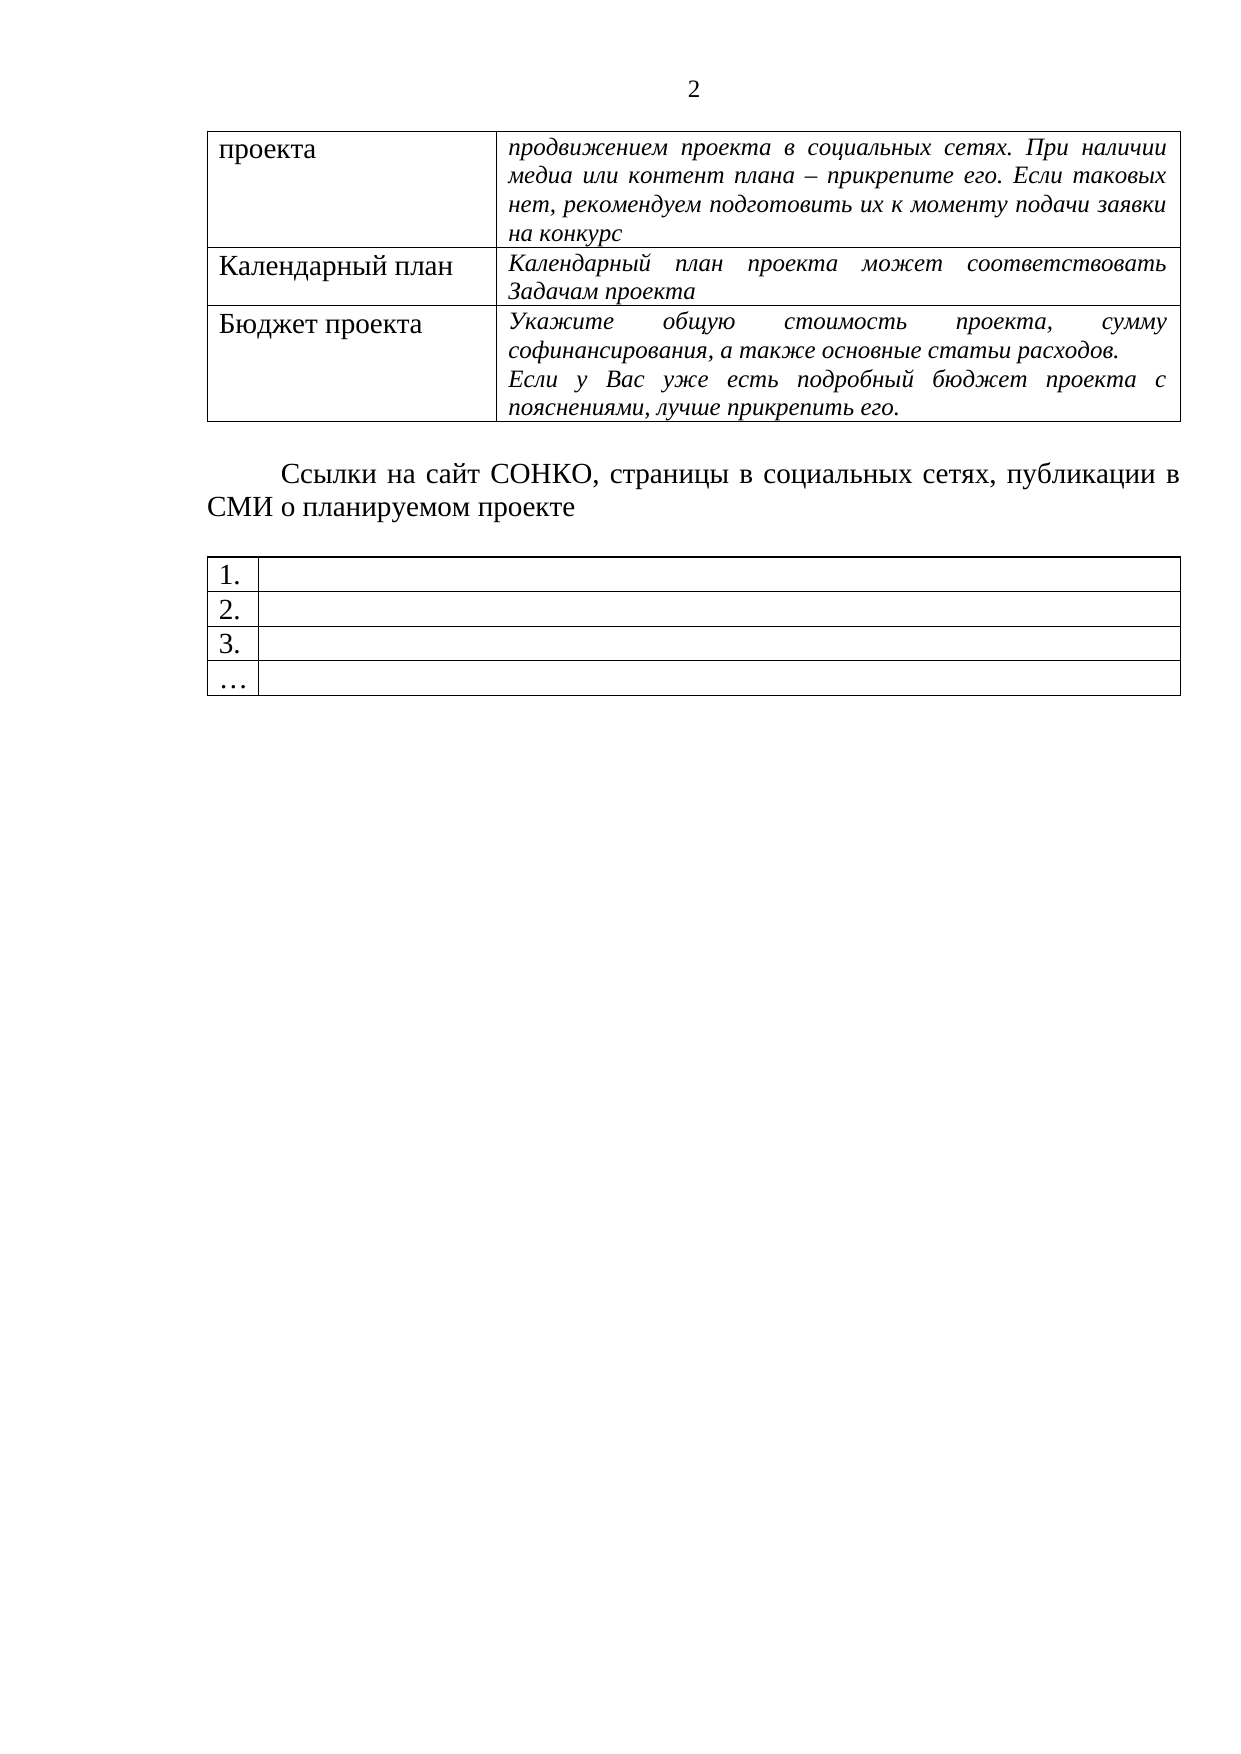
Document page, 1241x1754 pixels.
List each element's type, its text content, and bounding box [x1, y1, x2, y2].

table_cell 3. [208, 627, 258, 660]
table_cell … [208, 661, 258, 695]
table_cell [259, 592, 1180, 626]
table_cell [259, 661, 1180, 695]
table_cell Укажите общую стоимость проекта, сумму софинансирования, а также основные статьи расходов. Если у Вас уже есть подробный бюджет проекта с пояснениями, лучше прикрепить его. [497, 306, 1180, 421]
table_header [259, 558, 1180, 591]
table_cell [259, 627, 1180, 660]
table_cell Календарный план [208, 248, 496, 305]
table_header 1. [208, 558, 258, 591]
table_cell 2. [208, 592, 258, 626]
text Ссылки на сайт СОНКО, страницы в социальных сетях, публикации в СМИ о планируемом проекте [207, 456, 1181, 523]
table_cell Бюджет проекта [208, 306, 496, 421]
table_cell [497, 132, 1180, 247]
table_cell Календарный план проекта может соответствовать Задачам проекта [497, 248, 1180, 305]
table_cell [208, 132, 496, 247]
